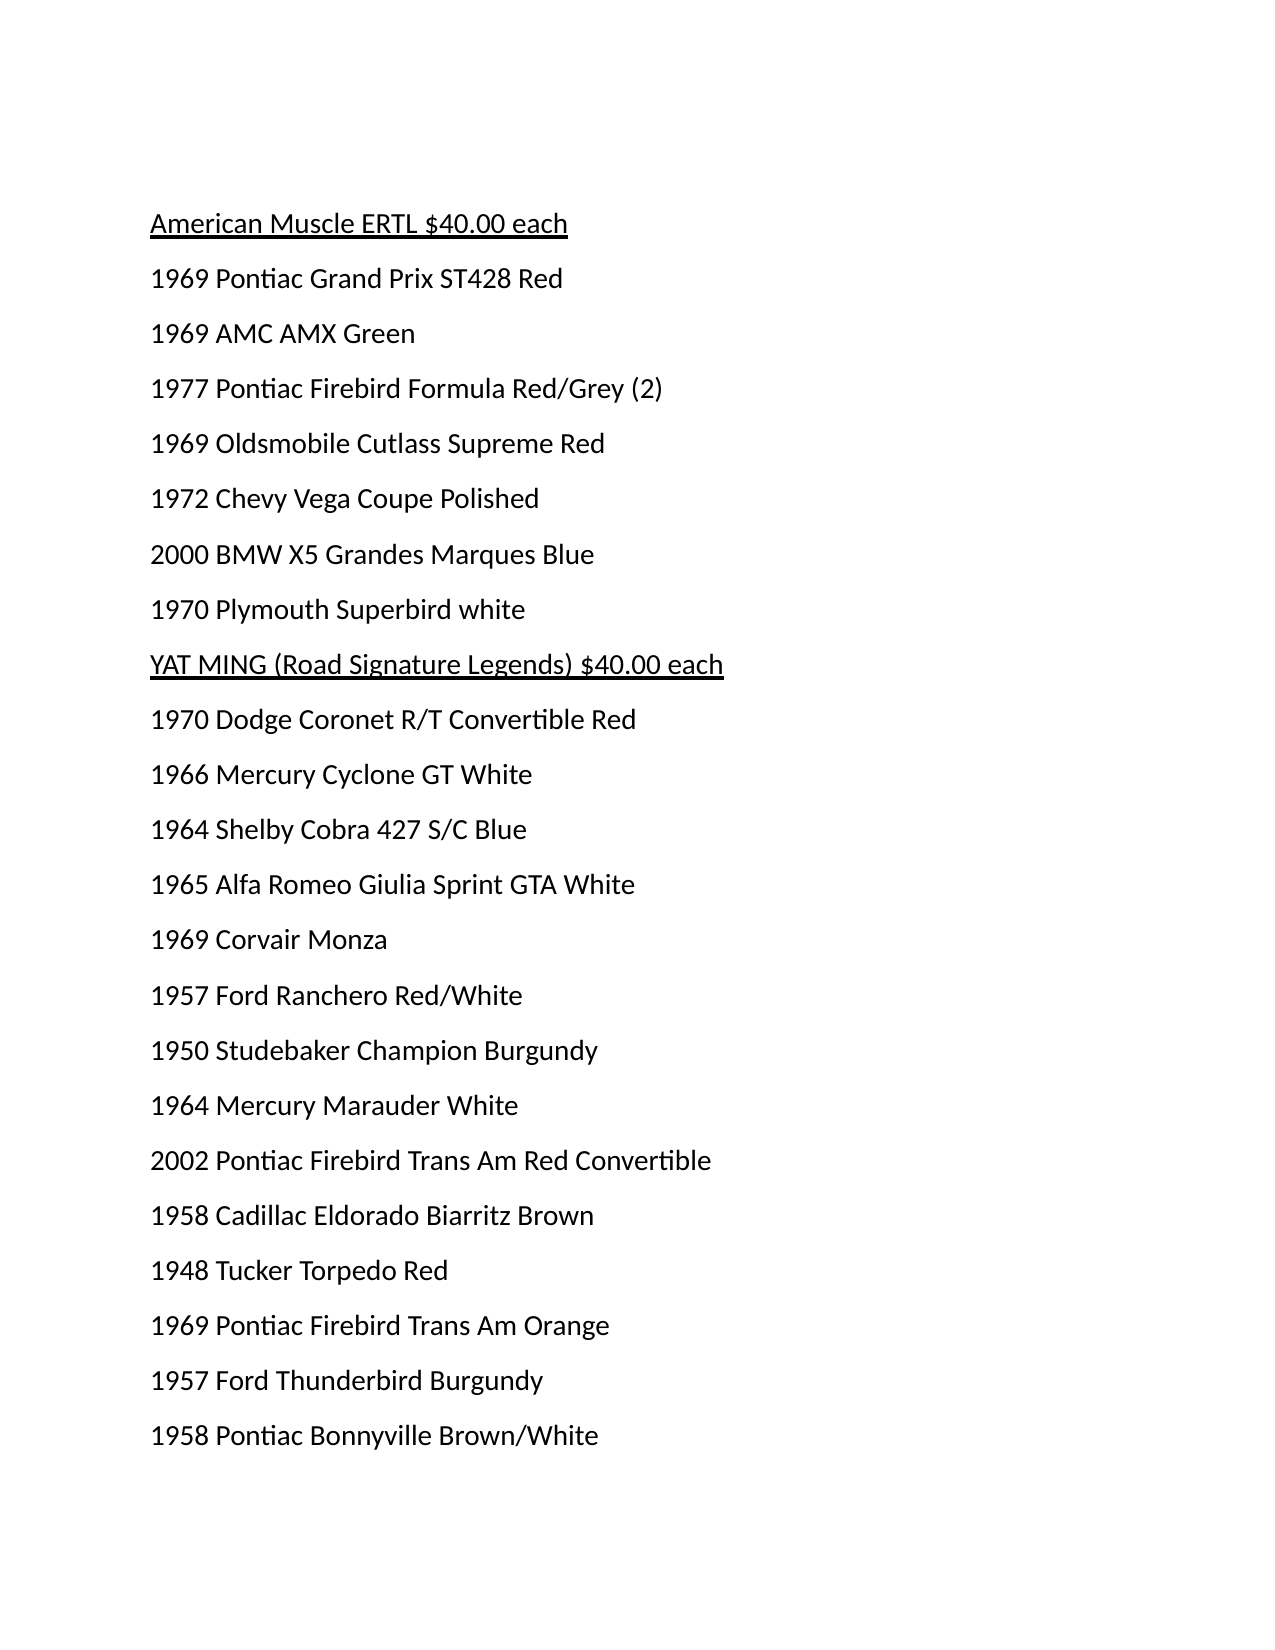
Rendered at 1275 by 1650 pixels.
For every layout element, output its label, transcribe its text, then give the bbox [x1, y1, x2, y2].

text 1965 Alfa Romeo Giulia Sprint GTA White [150, 866, 1125, 902]
text 1977 Pontiac Firebird Formula Red/Grey (2) [150, 370, 1125, 406]
text 1969 Oldsmobile Cutlass Supreme Red [150, 426, 1125, 461]
text 1969 Pontiac Firebird Trans Am Orange [150, 1307, 1125, 1343]
text 2000 BMW X5 Grandes Marques Blue [150, 536, 1125, 571]
text 1970 Dodge Coronet R/T Convertible Red [150, 701, 1125, 737]
text 1969 Pontiac Grand Prix ST428 Red [150, 260, 1125, 296]
text 1972 Chevy Vega Coupe Polished [150, 481, 1125, 516]
text American Muscle ERTL $40.00 each [150, 205, 1125, 241]
text 1948 Tucker Torpedo Red [150, 1252, 1125, 1288]
text 1957 Ford Thunderbird Burgundy [150, 1362, 1125, 1398]
text 1950 Studebaker Champion Burgundy [150, 1032, 1125, 1067]
text 2002 Pontiac Firebird Trans Am Red Convertible [150, 1142, 1125, 1177]
text 1957 Ford Ranchero Red/White [150, 977, 1125, 1012]
text YAT MING (Road Signature Legends) $40.00 each [150, 646, 1125, 682]
text 1958 Pontiac Bonnyville Brown/White [150, 1417, 1125, 1453]
text 1958 Cadillac Eldorado Biarritz Brown [150, 1197, 1125, 1233]
text 1969 AMC AMX Green [150, 315, 1125, 351]
text 1964 Mercury Marauder White [150, 1087, 1125, 1122]
text 1966 Mercury Cyclone GT White [150, 756, 1125, 792]
text 1970 Plymouth Superbird white [150, 591, 1125, 626]
text 1964 Shelby Cobra 427 S/C Blue [150, 811, 1125, 847]
text 1969 Corvair Monza [150, 921, 1125, 957]
